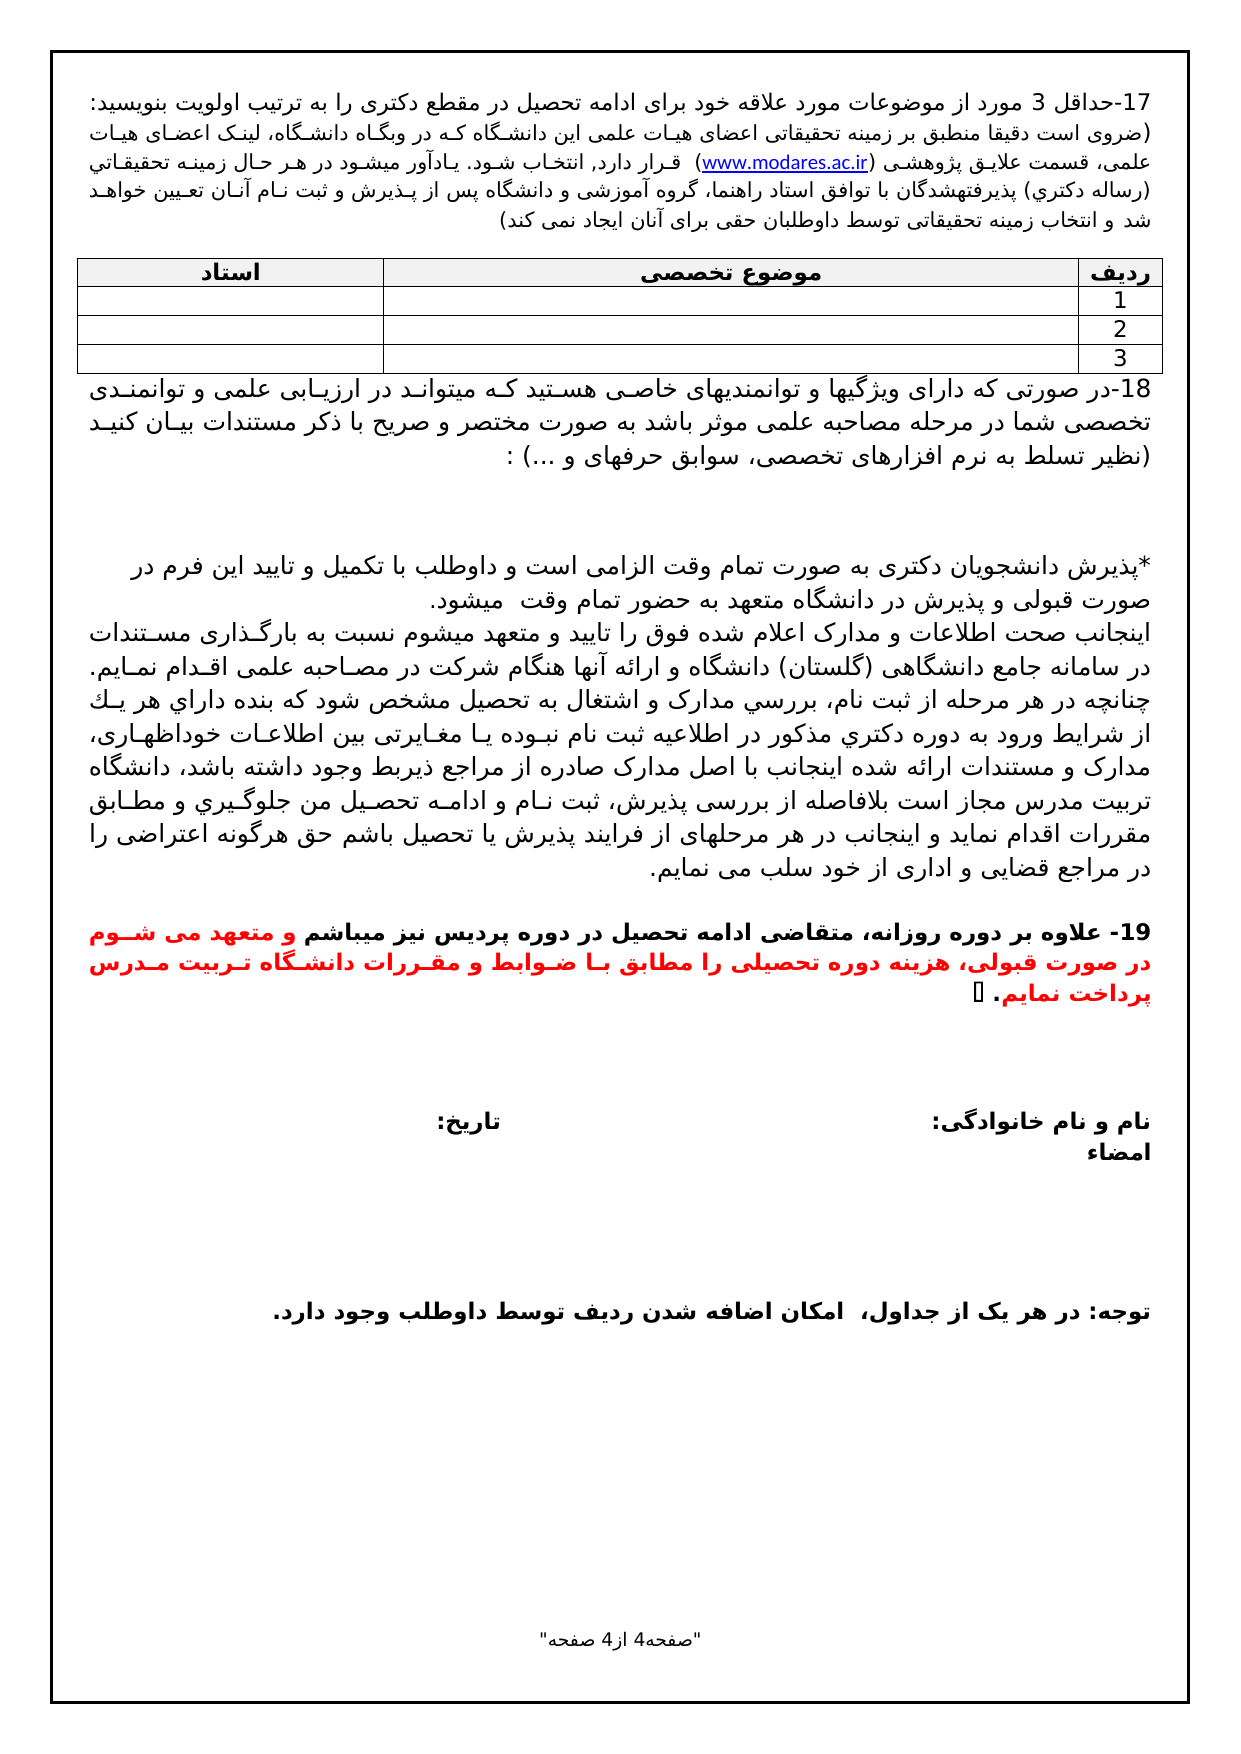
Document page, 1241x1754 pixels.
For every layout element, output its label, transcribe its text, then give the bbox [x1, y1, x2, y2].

list اینجانب صحت اطلاعات و مدارک اعلام شده فوق را تایید و متعهد میشوم نسبت به بارگذاری مستندات در سامانه جامع دانشگاهی (گلستان) دانشگاه و ارائه آنها هنگام شرکت در مصاحبه علمی اقدام نمایم. چنانچه در هر مرحله از ثبت نام، بررسي مدارک و اشتغال به تحصيل مشخص شود كه بنده داراي هر يك از شرايط ورود به دوره دكتري مذكور در اطلاعيه ثبت نام نبوده یا مغایرتی بین اطلاعات خوداظهاری، مدارک و مستندات ارائه شده اینجانب با اصل مدارک صادره از مراجع ذیربط وجود داشته باشد، دانشگاه تربیت مدرس مجاز است بلافاصله از بررسی پذیرش، ثبت نام و ادامه تحصيل من جلوگيري و مطابق مقررات اقدام نماید و اینجانب در هر مرحلهای از فرایند پذیرش یا تحصیل باشم حق هرگونه اعتراضی را در مراجع قضایی و اداری از خود سلب می نمایم. [89, 618, 1152, 882]
text 18-در صورتی که دارای ویژگیها و توانمندیهای خاصی هستید که میتواند در ارزیابی علمی و توانمندی تخصصی شما در مرحله مصاحبه علمی موثر باشد به صورت مختصر و صریح با ذکر مستندات بیان کنید (نظیر تسلط به نرم افزارهای تخصصی، سوابق حرفهای و ...) : [89, 374, 1152, 470]
table_cell 2 [1079, 316, 1162, 344]
list *پذیرش دانشجویان دکتری به صورت تمام وقت الزامی است و داوطلب با تکمیل و تایید این فرم در صورت قبولی و پذیرش در دانشگاه متعهد به حضور تمام وقت میشود. [89, 551, 1152, 614]
list نام و نام خانوادگی: تاریخ: امضاء [89, 1108, 1152, 1166]
table_header ردیف [1079, 259, 1162, 286]
table_cell [78, 316, 383, 344]
table_cell [384, 345, 1078, 373]
text 17-حداقل 3 مورد از موضوعات مورد علاقه خود برای ادامه تحصیل در مقطع دکتری را به ترتیب اولویت بنویسید: (ضروی است دقیقا منطبق بر زمینه تحقیقاتی اعضای هیات علمی این دانشگاه که در وبگاه دانشگاه، لینک اعضای هیات علمی، قسمت علایق پژوهشی (www.modares.ac.ir) قرار دارد, انتخاب شود. یادآور میشود در هر حال زمينه تحقيقاتي (رساله دكتري) پذيرفته‏شدگان با توافق استاد راهنما، گروه آموزشی و دانشگاه پس از پذیرش و ثبت نام آنان تعيين خواهد شد و انتخاب زمینه تحقیقاتی توسط داوطلبان حقی برای آنان ایجاد نمی کند) [89, 89, 1152, 233]
table_header استاد [78, 259, 383, 286]
table_cell 1 [1079, 287, 1162, 315]
list 19- علاوه بر دوره روزانه، متقاضی ادامه تحصیل در دوره پردیس نیز میباشم و متعهد می شوم در صورت قبولی، هزینه دوره تحصیلی را مطابق با ضوابط و مقررات دانشگاه تربیت مدرس پرداخت نمایم. [89, 919, 1152, 1008]
table_header موضوع تخصصی [384, 259, 1078, 286]
table_cell [78, 345, 383, 373]
table_cell [384, 287, 1078, 315]
list توجه: در هر یک از جداول، امکان اضافه شدن ردیف توسط داوطلب وجود دارد. [89, 1298, 1152, 1325]
table_cell 3 [1079, 345, 1162, 373]
table_cell [384, 316, 1078, 344]
table_cell [78, 287, 383, 315]
